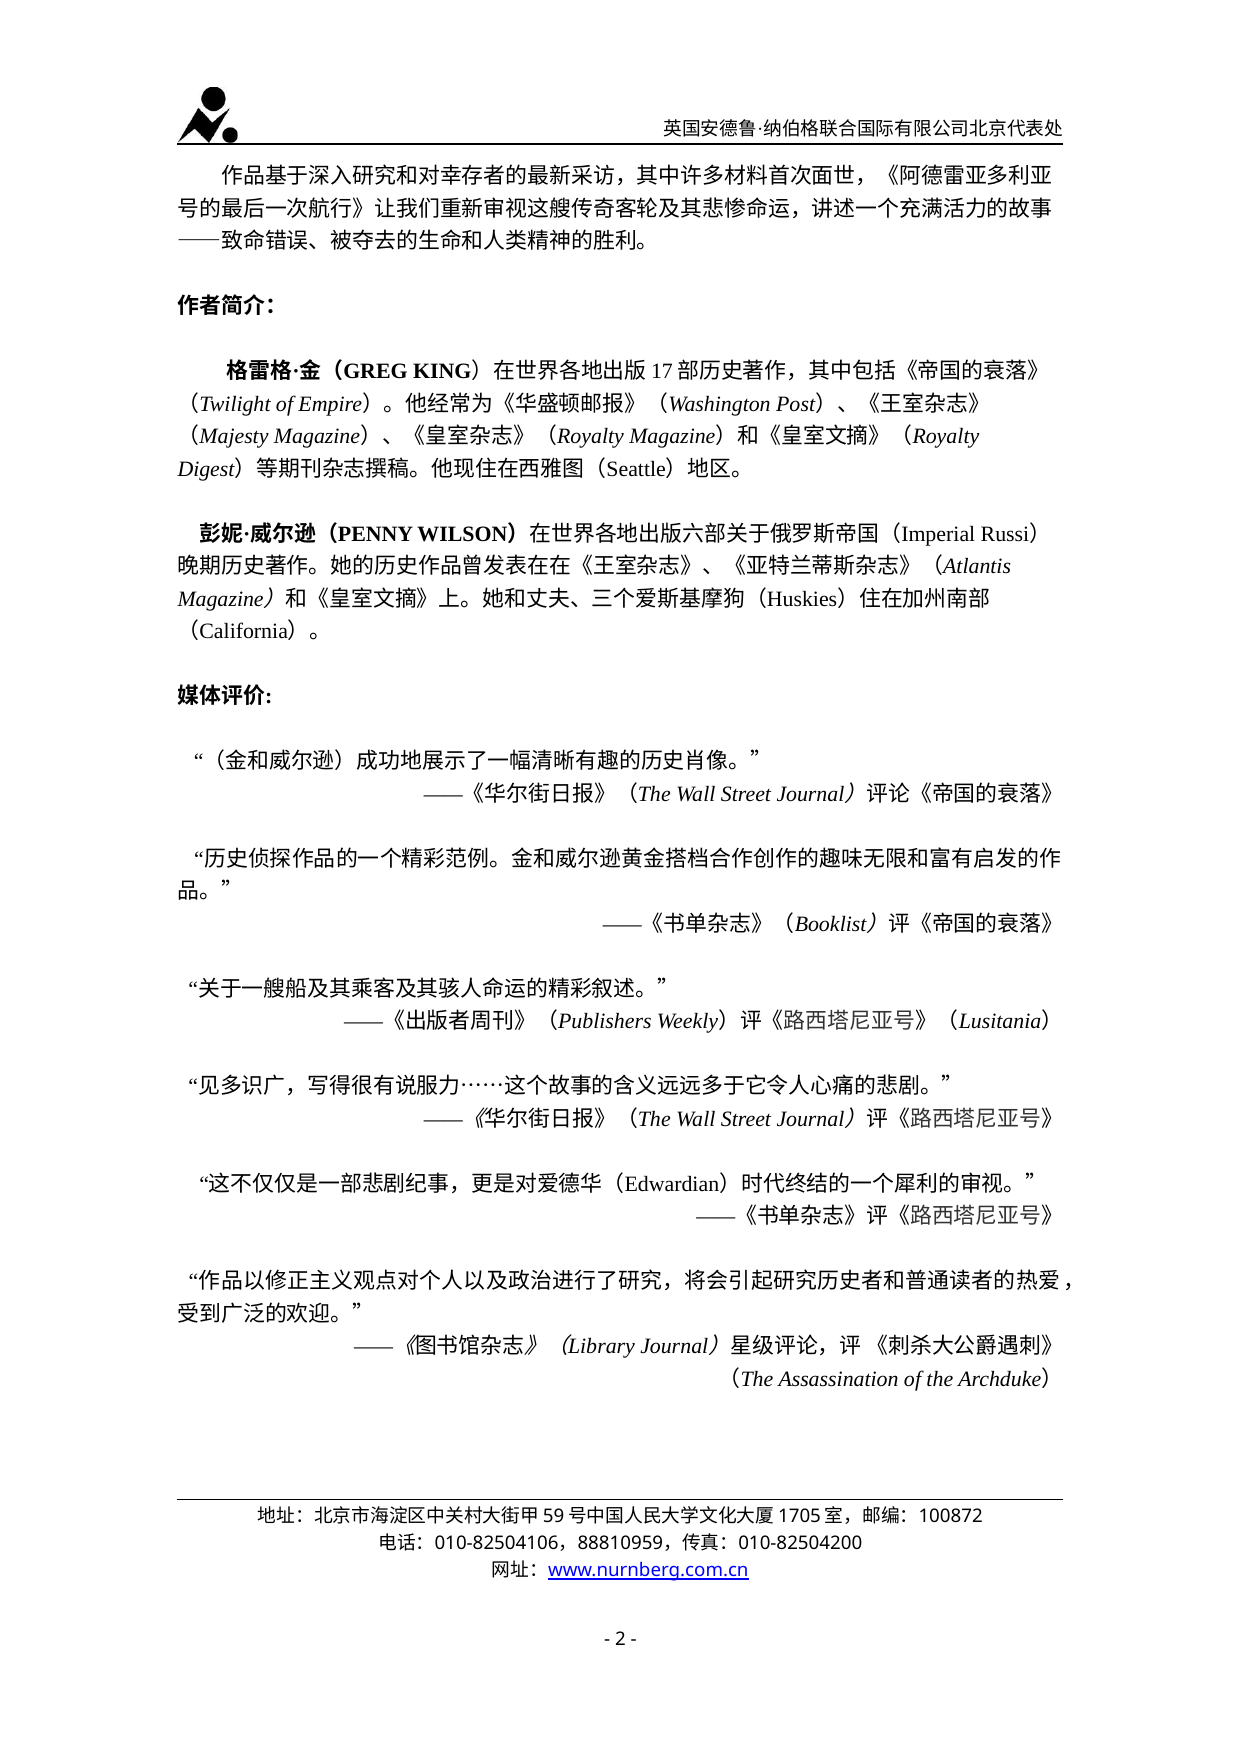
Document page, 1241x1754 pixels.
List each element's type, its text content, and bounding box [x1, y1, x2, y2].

text ——《华尔街日报》（The Wall Street Journal）评《路西塔尼亚号》 [177, 1100, 1063, 1133]
text 彭妮·威尔逊（PENNY WILSON）在世界各地出版六部关于俄罗斯帝国（Imperial Russi）晚期历史著作。她的历史作品曾发表在在《王室杂志》、《亚特兰蒂斯杂志》（Atlantis Magazine）和《皇室文摘》上。她和丈夫、三个爱斯基摩狗（Huskies）住在加州南部（California）。 [177, 515, 1063, 645]
text ——《出版者周刊》（Publishers Weekly）评《路西塔尼亚号》（Lusitania） [915, 1003, 1063, 1035]
text 作者简介： [177, 288, 1063, 320]
text ——《华尔街日报》（The Wall Street Journal）评论《帝国的衰落》 [177, 775, 1063, 808]
text ——《书单杂志》（Booklist）评《帝国的衰落》 [177, 905, 1063, 938]
text ——《出版者周刊》（Publishers Weekly）评《路西塔尼亚号》（Lusitania） [177, 1003, 784, 1035]
text 媒体评价: [177, 678, 1063, 710]
text “关于一艘船及其乘客及其骇人命运的精彩叙述。” [177, 970, 1063, 1003]
text “（金和威尔逊）成功地展示了一幅清晰有趣的历史肖像。” [177, 743, 1063, 775]
text 格雷格·金（GREG KING）在世界各地出版17部历史著作，其中包括《帝国的衰落》（Twilight of Empire）。他经常为《华盛顿邮报》（Washington Post）、《王室杂志》（Majesty Magazine）、《皇室杂志》（Royalty Magazine）和《皇室文摘》（Royalty Digest）等期刊杂志撰稿。他现住在西雅图（Seattle）地区。 [177, 353, 1063, 483]
text ——《图书馆杂志》（Library Journal）星级评论，评 《刺杀大公爵遇刺》（The Assassination of the Archduke） [177, 1328, 1063, 1393]
text “历史侦探作品的一个精彩范例。金和威尔逊黄金搭档合作创作的趣味无限和富有启发的作品。” [177, 840, 1063, 905]
text ——《书单杂志》评《路西塔尼亚号》 [177, 1198, 910, 1230]
picture [177, 87, 238, 143]
text “见多识广，写得很有说服力……这个故事的含义远远多于它令人心痛的悲剧。” [177, 1068, 1063, 1100]
text “这不仅仅是一部悲剧纪事，更是对爱德华（Edwardian）时代终结的一个犀利的审视。” [177, 1165, 1063, 1198]
text 作品基于深入研究和对幸存者的最新采访，其中许多材料首次面世，《阿德雷亚多利亚号的最后一次航行》让我们重新审视这艘传奇客轮及其悲惨命运，讲述一个充满活力的故事——致命错误、被夺去的生命和人类精神的胜利。 [177, 158, 1063, 255]
text “作品以修正主义观点对个人以及政治进行了研究，将会引起研究历史者和普通读者的热爱，受到广泛的欢迎。” [177, 1263, 1063, 1328]
